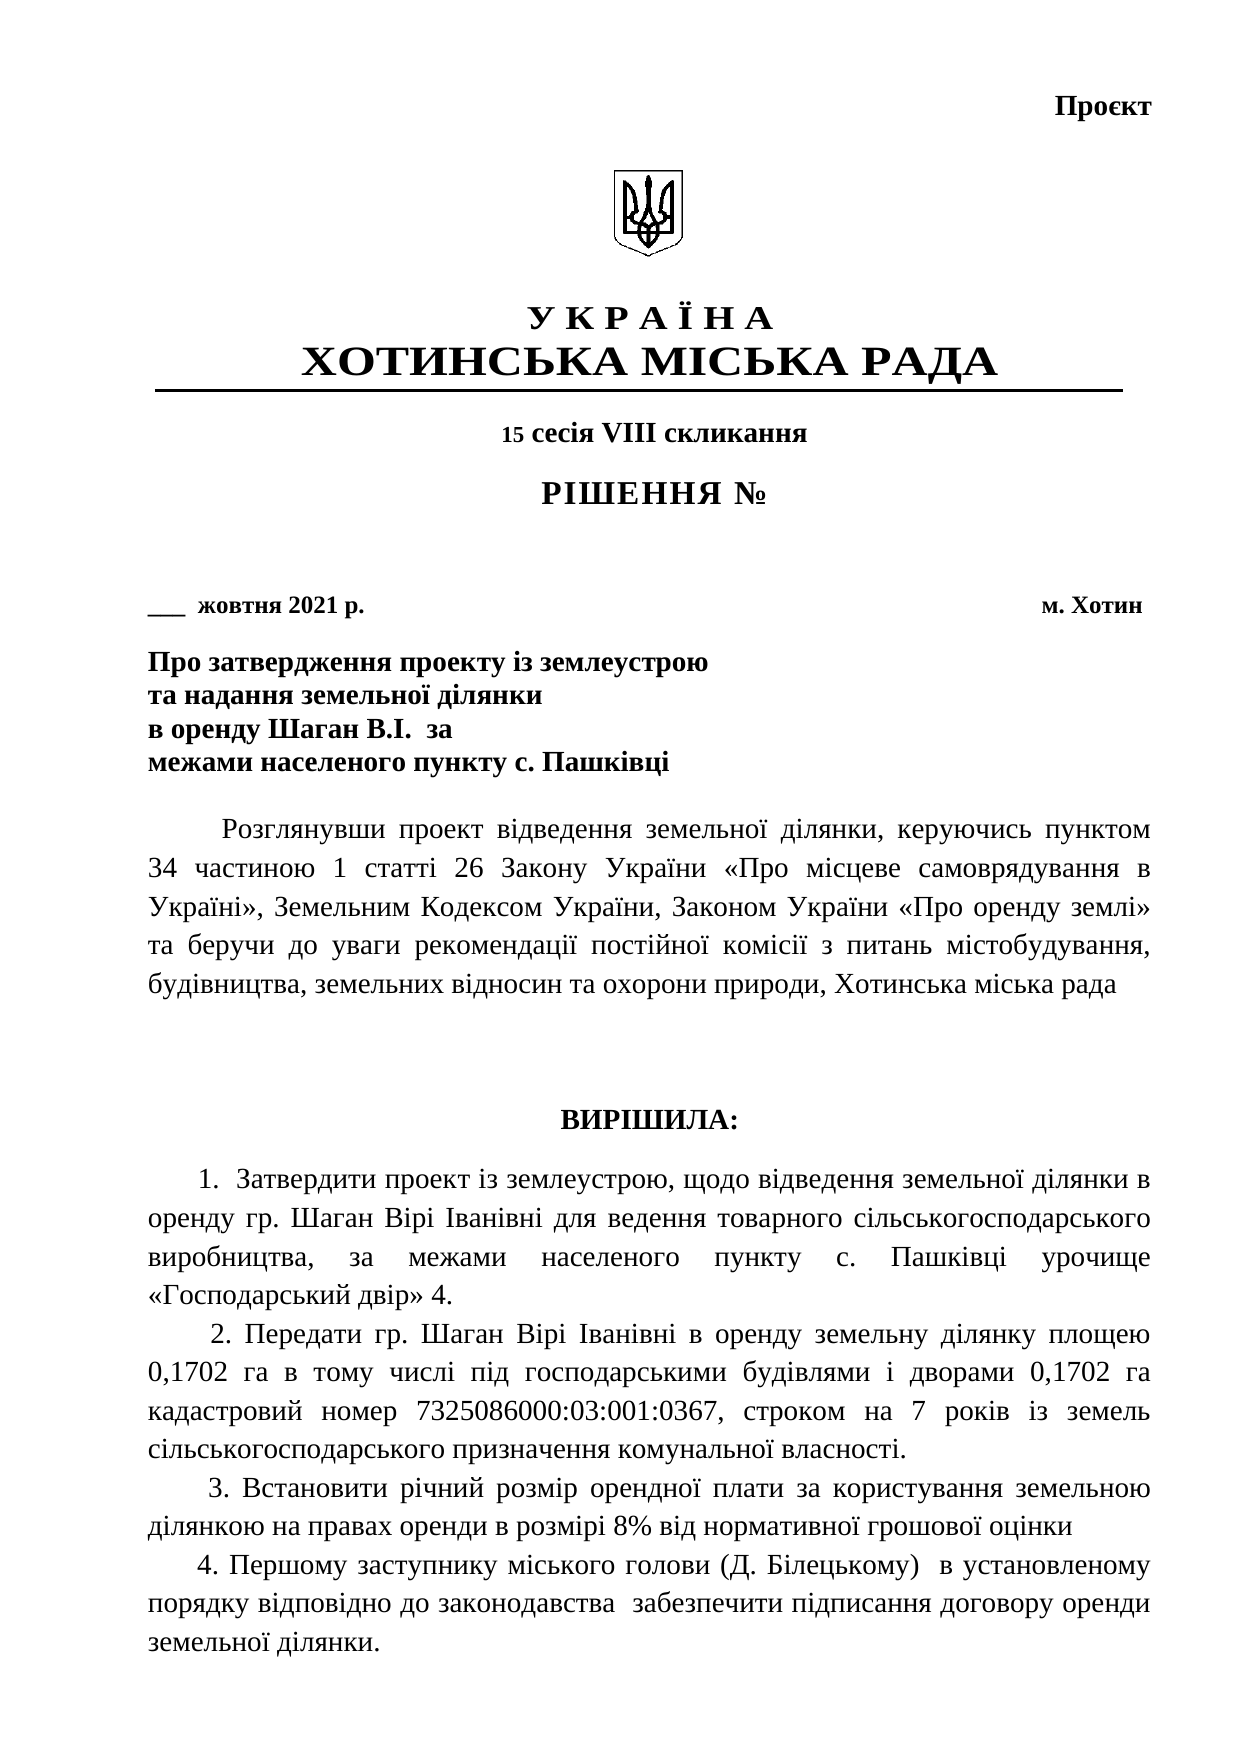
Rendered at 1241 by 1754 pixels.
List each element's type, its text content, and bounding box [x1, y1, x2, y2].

text У К Р А Ї Н А [148, 298, 1152, 337]
picture [586, 147, 713, 274]
text межами населеного пункту с. Пашківці [148, 744, 1152, 778]
text ВИРІШИЛА: [148, 1102, 1152, 1136]
text Проєкт [148, 88, 1152, 122]
subtitle ХОТИНСЬКА МІСЬКА РАДА [148, 337, 1152, 385]
text ___ жовтня 2021 р. м. Хотин [148, 590, 1152, 619]
text 2. Передати гр. Шаган Вірі Іванівні в оренду земельну ділянку площею 0,1702 га в тому числі під господарськими будівлями і дворами 0,1702 га кадастровий номер 7325086000:03:001:0367, строком на 7 років із земель сільськогосподарського призначення комунальної власності. [148, 1316, 1152, 1465]
text та надання земельної ділянки [148, 677, 1152, 711]
table_header 15 сесія VIII скликання [148, 385, 1160, 473]
text в оренду Шаган В.І. за [148, 711, 1152, 744]
text 3. Встановити річний розмір орендної плати за користування земельною ділянкою на правах оренди в розмірі 8% від нормативної грошової оцінки [148, 1470, 1152, 1542]
text Розглянувши проект відведення земельної ділянки, керуючись пунктом 34 частиною 1 статті 26 Закону України «Про місцеве самоврядування в Україні», Земельним Кодексом України, Законом України «Про оренду землі» та беручи до уваги рекомендації постійної комісії з питань містобудування, будівництва, земельних відносин та охорони природи, Хотинська міська рада [148, 812, 1152, 999]
text 4. Першому заступнику міського голови (Д. Білецькому) в установленому порядку відповідно до законодавства забезпечити підписання договору оренди земельної ділянки. [148, 1547, 1152, 1658]
text 1. Затвердити проект із землеустрою, щодо відведення земельної ділянки в оренду гр. Шаган Вірі Іванівні для ведення товарного сільськогосподарського виробництва, за межами населеного пункту с. Пашківці урочище «Господарський двір» 4. [148, 1162, 1152, 1311]
text Про затвердження проекту із землеустрою [148, 644, 1152, 677]
table_cell РІШЕННЯ № [148, 473, 1160, 536]
